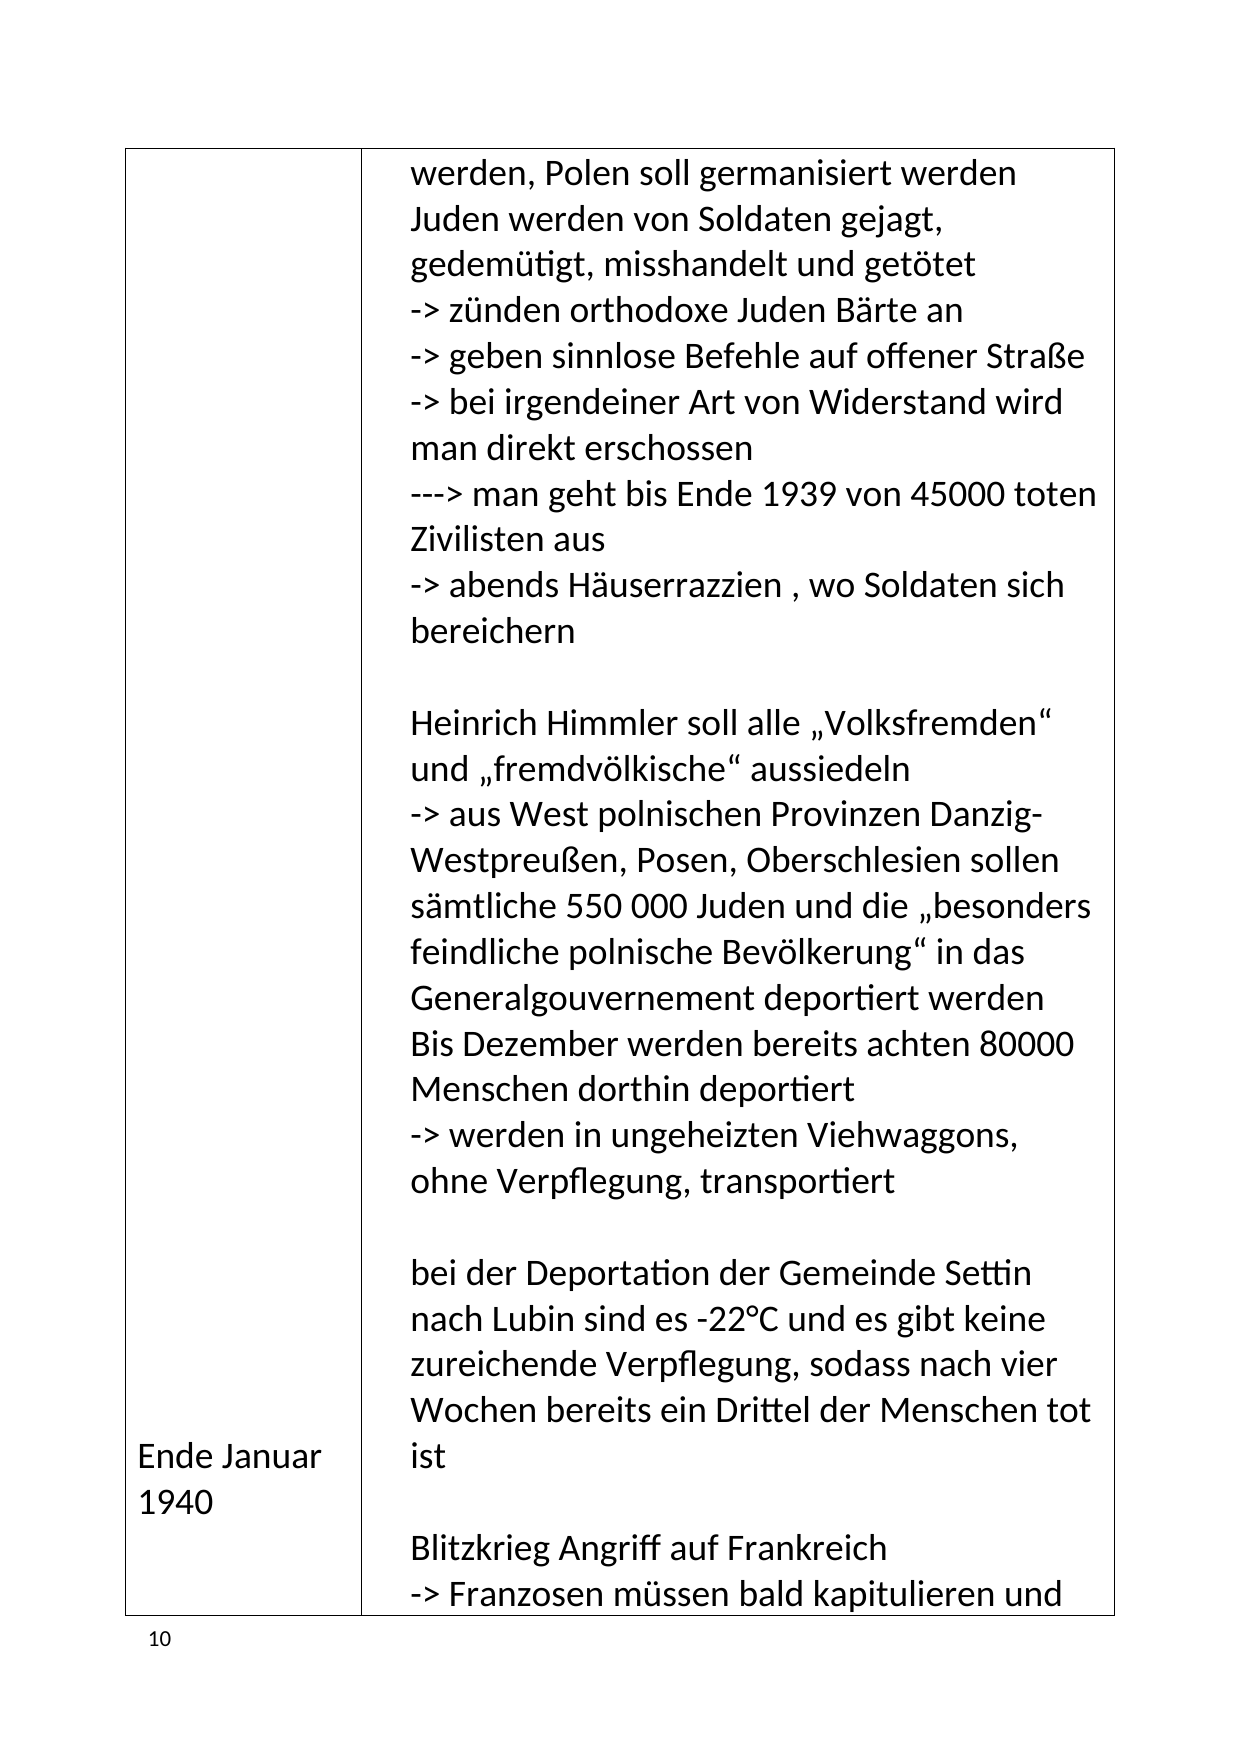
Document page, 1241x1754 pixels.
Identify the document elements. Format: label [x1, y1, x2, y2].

table_header [362, 149, 1114, 1615]
table_header [126, 149, 361, 1615]
